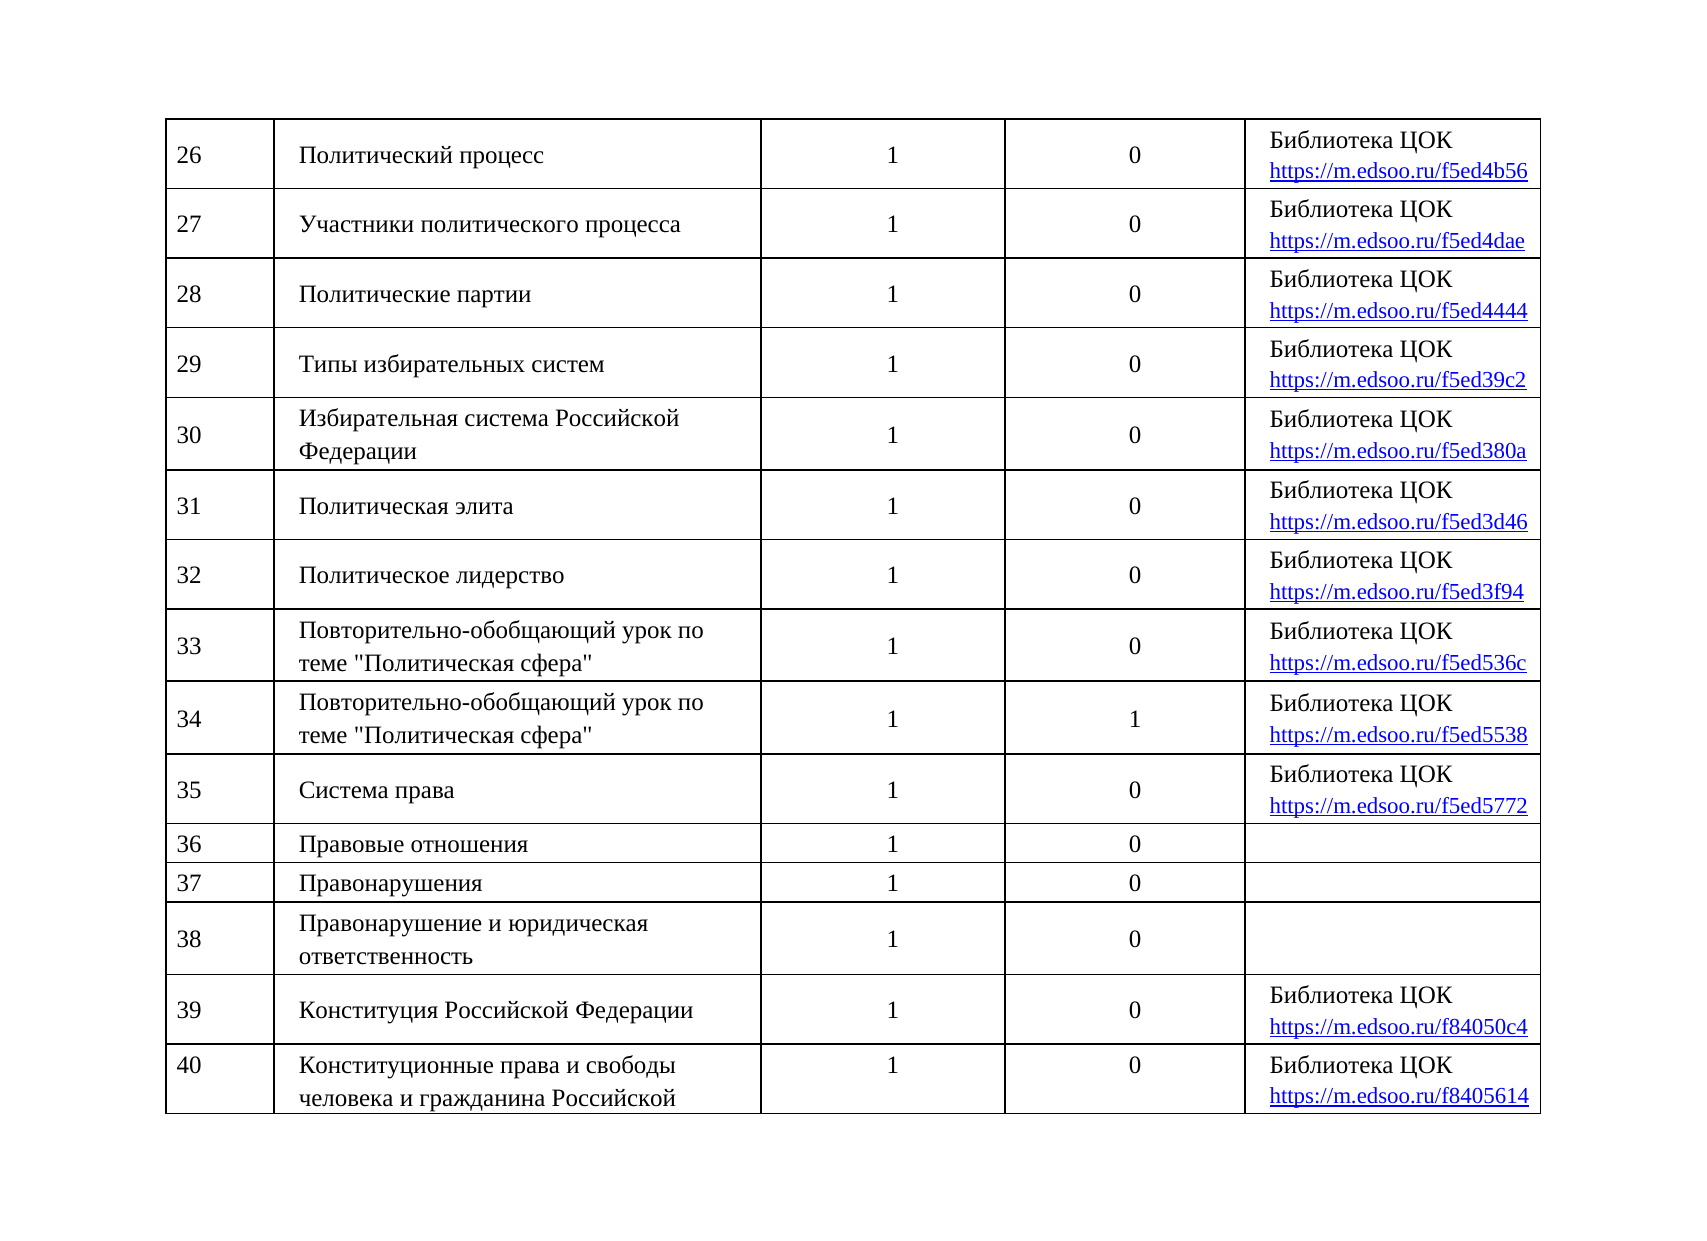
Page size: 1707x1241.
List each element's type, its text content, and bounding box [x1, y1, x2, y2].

table_cell 31 [167, 471, 273, 538]
table_cell 0 [1006, 120, 1244, 188]
table_cell 1 [762, 259, 1004, 327]
table_cell 1 [762, 398, 1004, 469]
table_cell 0 [1006, 863, 1244, 901]
table_cell Политическая элита [275, 471, 760, 538]
table_cell 0 [1006, 259, 1244, 327]
table_cell 1 [762, 903, 1004, 973]
table_cell Избирательная система Российской Федерации [275, 398, 760, 469]
table_cell 26 [167, 120, 273, 188]
table_cell 33 [167, 610, 273, 680]
table_cell [1246, 824, 1540, 862]
table_cell 1 [1006, 682, 1244, 753]
table_cell 1 [762, 189, 1004, 257]
table_cell Повторительно-обобщающий урок по теме "Политическая сфера" [275, 610, 760, 680]
table_cell Политическое лидерство [275, 540, 760, 608]
table_cell [1246, 903, 1540, 973]
table_cell 1 [762, 755, 1004, 822]
table_cell 36 [167, 824, 273, 862]
table_cell 1 [762, 610, 1004, 680]
table_cell 0 [1006, 328, 1244, 396]
table_cell 1 [762, 975, 1004, 1043]
table_cell 0 [1006, 975, 1244, 1043]
table_cell Правовые отношения [275, 824, 760, 862]
table_cell 0 [1006, 189, 1244, 257]
table_cell 28 [167, 259, 273, 327]
table_cell Библиотека ЦОК https://m.edsoo.ru/f5ed39c2 [1246, 328, 1540, 396]
table_cell 1 [762, 120, 1004, 188]
table_cell Политические партии [275, 259, 760, 327]
table_cell Библиотека ЦОК https://m.edsoo.ru/f5ed4b56 [1246, 120, 1540, 188]
table_cell 39 [167, 975, 273, 1043]
table_cell 30 [167, 398, 273, 469]
table_cell Участники политического процесса [275, 189, 760, 257]
table_cell Конституция Российской Федерации [275, 975, 760, 1043]
table_cell Правонарушения [275, 863, 760, 901]
table_cell Библиотека ЦОК https://m.edsoo.ru/f5ed5538 [1246, 682, 1540, 753]
table_cell Библиотека ЦОК https://m.edsoo.ru/f5ed3d46 [1246, 471, 1540, 538]
table_cell 0 [1006, 471, 1244, 538]
table_cell Политический процесс [275, 120, 760, 188]
table_cell 0 [1006, 610, 1244, 680]
table_cell 1 [762, 1045, 1004, 1113]
table_cell Библиотека ЦОК https://m.edsoo.ru/f84050c4 [1246, 975, 1540, 1043]
table_cell Система права [275, 755, 760, 822]
table_cell 34 [167, 682, 273, 753]
table_cell 29 [167, 328, 273, 396]
table_cell 0 [1006, 755, 1244, 822]
table_cell 32 [167, 540, 273, 608]
table_cell Библиотека ЦОК https://m.edsoo.ru/f5ed3f94 [1246, 540, 1540, 608]
table_cell 0 [1006, 1045, 1244, 1113]
table_cell 38 [167, 903, 273, 973]
table_cell Библиотека ЦОК https://m.edsoo.ru/f5ed4dae [1246, 189, 1540, 257]
table_cell Библиотека ЦОК https://m.edsoo.ru/f5ed5772 [1246, 755, 1540, 822]
table_cell 27 [167, 189, 273, 257]
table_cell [1246, 1045, 1540, 1113]
table_cell [1246, 863, 1540, 901]
table_cell 0 [1006, 824, 1244, 862]
table_cell Правонарушение и юридическая ответственность [275, 903, 760, 973]
table_cell 0 [1006, 398, 1244, 469]
table_cell 35 [167, 755, 273, 822]
table_cell 1 [762, 682, 1004, 753]
table_cell 40 [167, 1045, 273, 1113]
table_cell 0 [1006, 903, 1244, 973]
table_cell Библиотека ЦОК https://m.edsoo.ru/f5ed380a [1246, 398, 1540, 469]
table_cell 1 [762, 540, 1004, 608]
table_cell 37 [167, 863, 273, 901]
table_cell 0 [1006, 540, 1244, 608]
table_cell 1 [762, 471, 1004, 538]
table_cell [275, 1045, 760, 1113]
table_cell Библиотека ЦОК https://m.edsoo.ru/f5ed536c [1246, 610, 1540, 680]
table_cell Повторительно-обобщающий урок по теме "Политическая сфера" [275, 682, 760, 753]
table_cell 1 [762, 863, 1004, 901]
table_cell Библиотека ЦОК https://m.edsoo.ru/f5ed4444 [1246, 259, 1540, 327]
table_cell 1 [762, 824, 1004, 862]
table_cell Типы избирательных систем [275, 328, 760, 396]
table_cell 1 [762, 328, 1004, 396]
